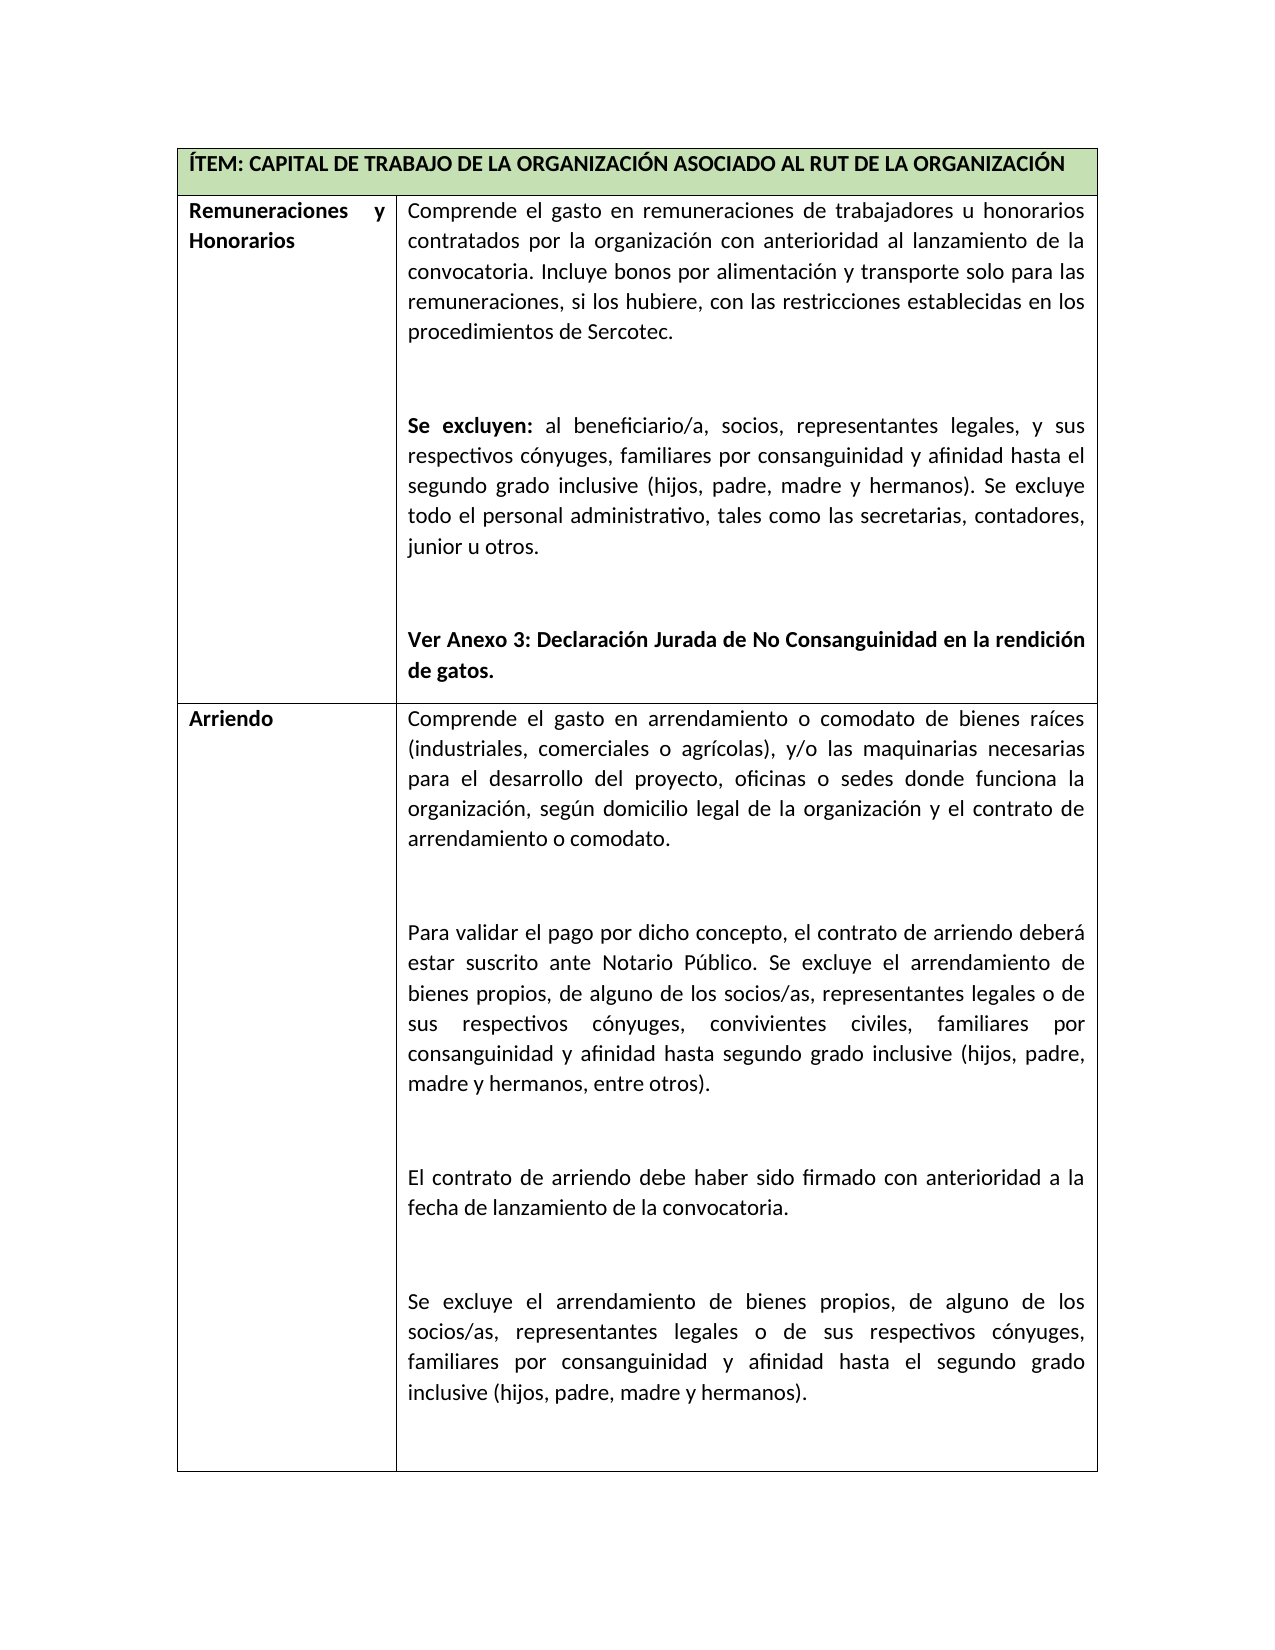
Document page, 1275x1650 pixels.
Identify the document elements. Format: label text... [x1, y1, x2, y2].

table_cell Comprende el gasto en remuneraciones de trabajadores u honorarios contratados por la organización con anterioridad al lanzamiento de la convocatoria. Incluye bonos por alimentación y transporte solo para las remuneraciones, si los hubiere, con las restricciones establecidas en los procedimientos de Sercotec. Se excluyen: al beneficiario/a, socios, representantes legales, y sus respectivos cónyuges, familiares por consanguinidad y afinidad hasta el segundo grado inclusive (hijos, padre, madre y hermanos). Se excluye todo el personal administrativo, tales como las secretarias, contadores, junior u otros. Ver Anexo 3: Declaración Jurada de No Consanguinidad en la rendición de gatos. [397, 196, 1097, 703]
table_cell Arriendo [178, 704, 396, 1471]
table_cell Remuneraciones y Honorarios [178, 196, 396, 703]
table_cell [397, 704, 1097, 1471]
table_header ÍTEM: CAPITAL DE TRABAJO DE LA ORGANIZACIÓN ASOCIADO AL RUT DE LA ORGANIZACIÓN [178, 149, 1097, 195]
